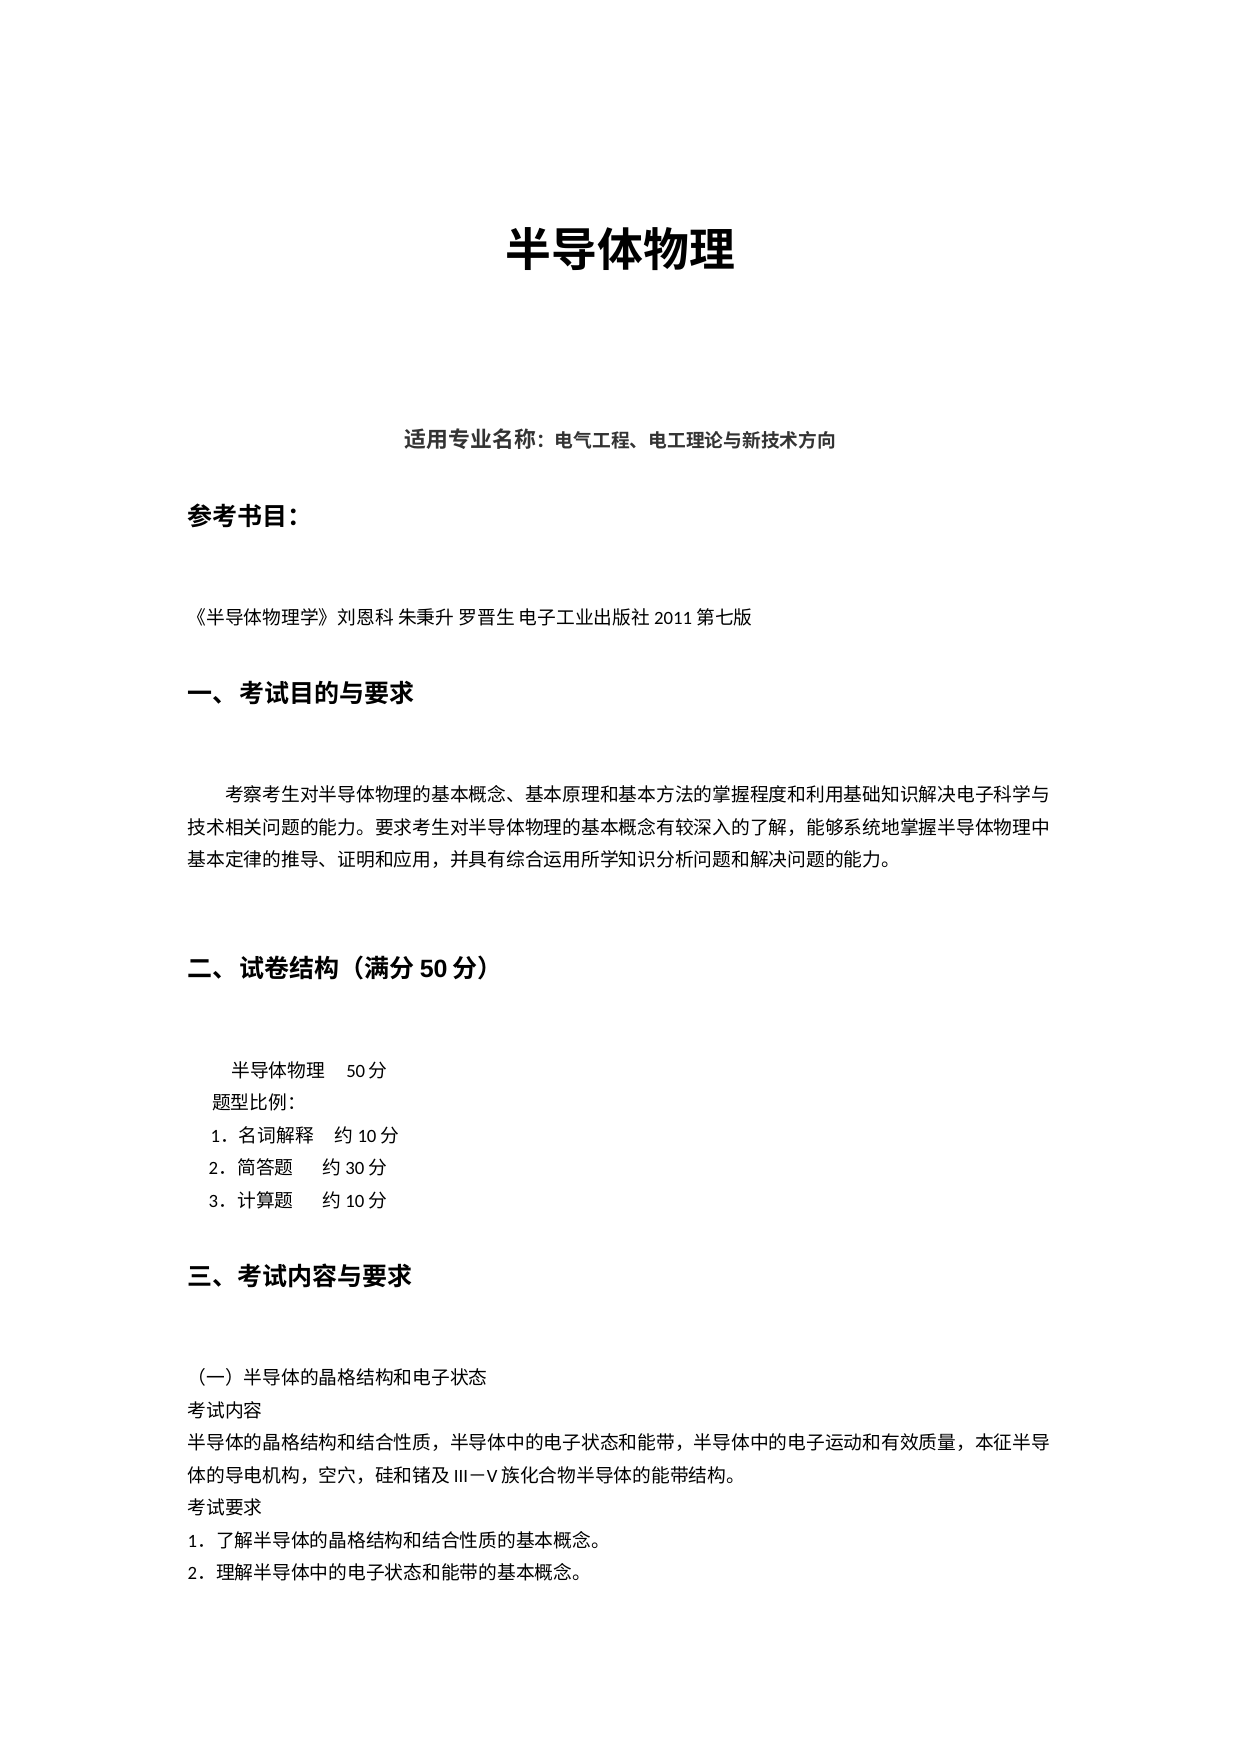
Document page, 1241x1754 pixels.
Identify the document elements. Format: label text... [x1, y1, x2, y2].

text 2．理解半导体中的电子状态和能带的基本概念。 [187, 1555, 1053, 1588]
text 《半导体物理学》刘恩科 朱秉升 罗晋生 电子工业出版社2011 第七版 [187, 600, 1053, 632]
text 半导体物理 50分 [231, 1053, 1053, 1085]
text 3．计算题 约10分 [187, 1183, 1053, 1215]
subtitle 三、考试内容与要求 [187, 1242, 1053, 1307]
subtitle 参考书目： [187, 482, 1053, 547]
text 题型比例： [187, 1085, 1053, 1118]
text 1．了解半导体的晶格结构和结合性质的基本概念。 [187, 1523, 1053, 1555]
text 半导体的晶格结构和结合性质，半导体中的电子状态和能带，半导体中的电子运动和有效质量，本征半导体的导电机构，空穴，硅和锗及III－V族化合物半导体的能带结构。 [187, 1425, 1053, 1490]
text 考试要求 [187, 1490, 1053, 1523]
text 2．简答题 约30分 [187, 1150, 1053, 1183]
text 1．名词解释 约10分 [187, 1118, 1053, 1150]
text （一）半导体的晶格结构和电子状态 [187, 1360, 1053, 1393]
text 考试内容 [187, 1393, 1053, 1425]
subtitle 考试目的与要求 [187, 659, 1053, 724]
text 考察考生对半导体物理的基本概念、基本原理和基本方法的掌握程度和利用基础知识解决电子科学与技术相关问题的能力。要求考生对半导体物理的基本概念有较深入的了解，能够系统地掌握半导体物理中基本定律的推导、证明和应用，并具有综合运用所学知识分析问题和解决问题的能力。 [187, 777, 1053, 875]
subtitle 半导体物理 [187, 197, 1053, 295]
text 适用专业名称：电气工程、电工理论与新技术方向 [187, 422, 1053, 454]
subtitle 试卷结构（满分50分） [187, 934, 1053, 999]
